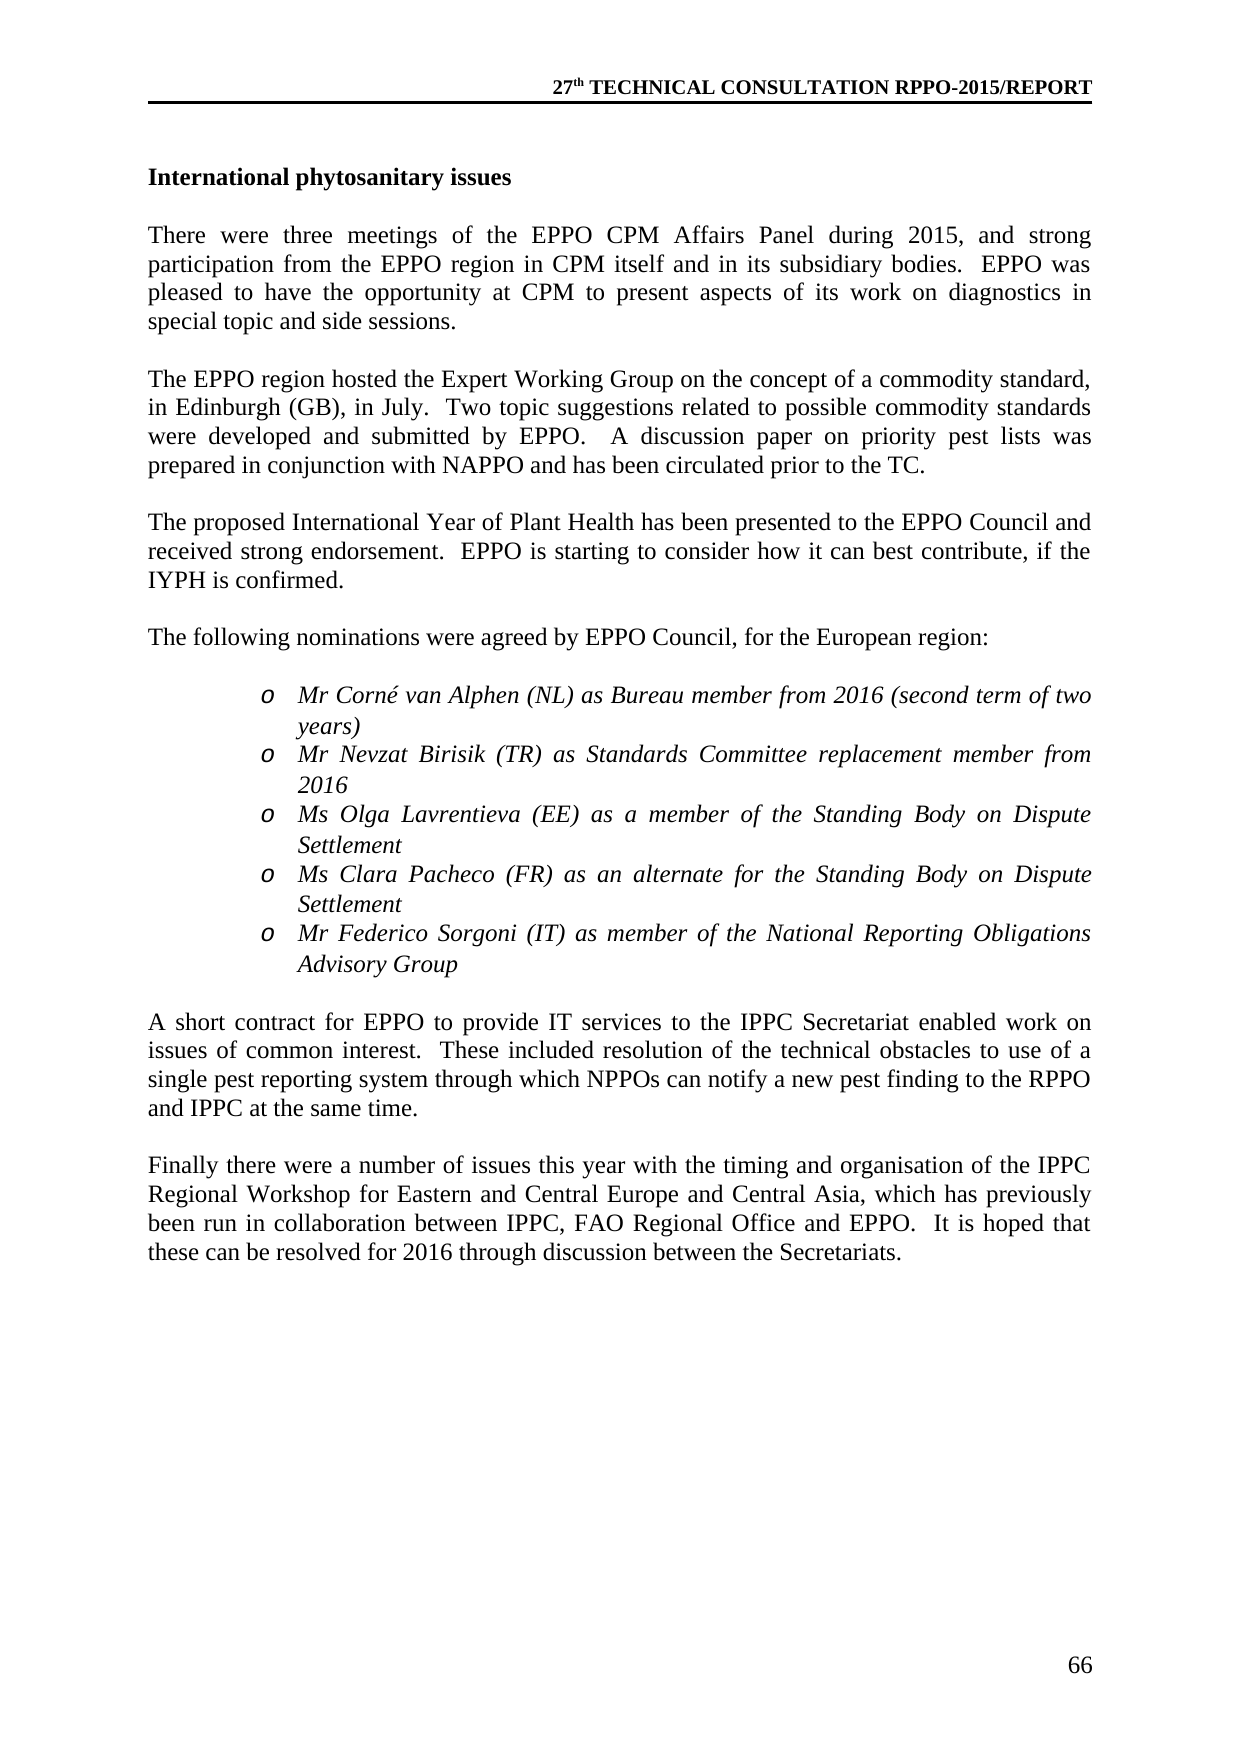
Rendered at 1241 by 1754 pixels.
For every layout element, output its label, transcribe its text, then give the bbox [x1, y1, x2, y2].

text The following nominations were agreed by EPPO Council, for the European region: [148, 622, 1092, 651]
text A short contract for EPPO to provide IT services to the IPPC Secretariat enabled work on issues of common interest. These included resolution of the technical obstacles to use of a single pest reporting system through which NPPOs can notify a new pest finding to the RPPO and IPPC at the same time. [148, 1007, 1092, 1122]
text The proposed International Year of Plant Health has been presented to the EPPO Council and received strong endorsement. EPPO is starting to consider how it can best contribute, if the IYPH is confirmed. [148, 507, 1092, 594]
list Ms Clara Pacheco (FR) as an alternate for the Standing Body on Dispute Settlement [260, 859, 1092, 918]
list Ms Olga Lavrentieva (EE) as a member of the Standing Body on Dispute Settlement [260, 799, 1092, 859]
text International phytosanitary issues [148, 162, 1092, 191]
text There were three meetings of the EPPO CPM Affairs Panel during 2015, and strong participation from the EPPO region in CPM itself and in its subsidiary bodies. EPPO was pleased to have the opportunity at CPM to present aspects of its work on diagnostics in special topic and side sessions. [148, 220, 1092, 335]
list Mr Corné van Alphen (NL) as Bureau member from 2016 (second term of two years) [260, 680, 1092, 739]
text Finally there were a number of issues this year with the timing and organisation of the IPPC Regional Workshop for Eastern and Central Europe and Central Asia, which has previously been run in collaboration between IPPC, FAO Regional Office and EPPO. It is hoped that these can be resolved for 2016 through discussion between the Secretariats. [148, 1150, 1092, 1265]
text The EPPO region hosted the Expert Working Group on the concept of a commodity standard, in Edinburgh (GB), in July. Two topic suggestions related to possible commodity standards were developed and submitted by EPPO. A discussion paper on priority pest lists was prepared in conjunction with NAPPO and has been circulated prior to the TC. [148, 364, 1092, 479]
list Mr Nevzat Birisik (TR) as Standards Committee replacement member from 2016 [260, 739, 1092, 799]
list Mr Federico Sorgoni (IT) as member of the National Reporting Obligations Advisory Group [260, 918, 1092, 978]
